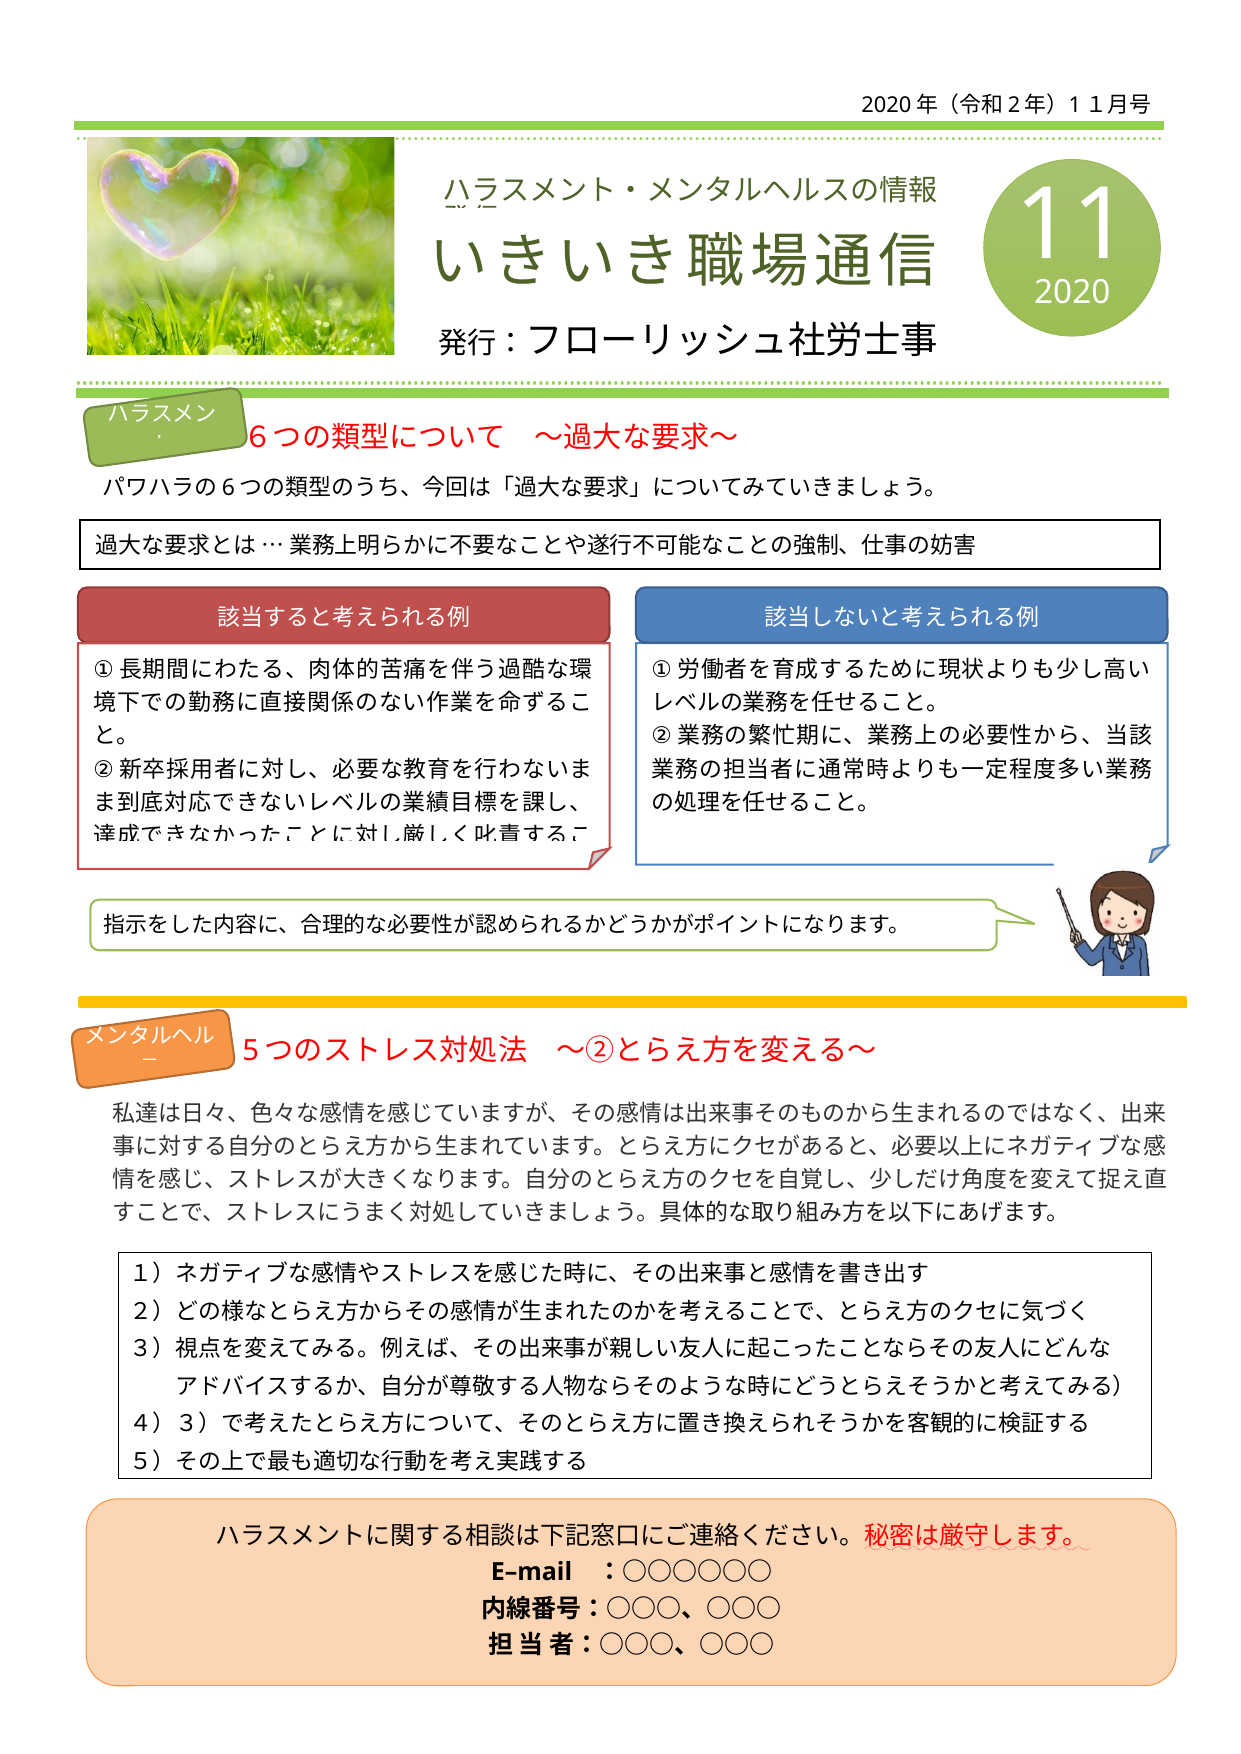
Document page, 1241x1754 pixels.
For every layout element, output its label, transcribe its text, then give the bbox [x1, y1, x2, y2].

picture [87, 137, 395, 355]
picture [1053, 863, 1167, 976]
table_header １）ネガティブな感情やストレスを感じた時に、その出来事と感情を書き出す ２）どの様なとらえ方からその感情が生まれたのかを考えることで、とらえ方のクセに気づく ３）視点を変えてみる。例えば、その出来事が親しい友人に起こったことならその友人にどんな アドバイスするか、自分が尊敬する人物ならそのような時にどうとらえそうかと考えてみる） ４）３）で考えたとらえ方について、そのとらえ方に置き換えられそうかを客観的に検証する ５）その上で最も適切な行動を考え実践する [119, 1253, 1151, 1478]
